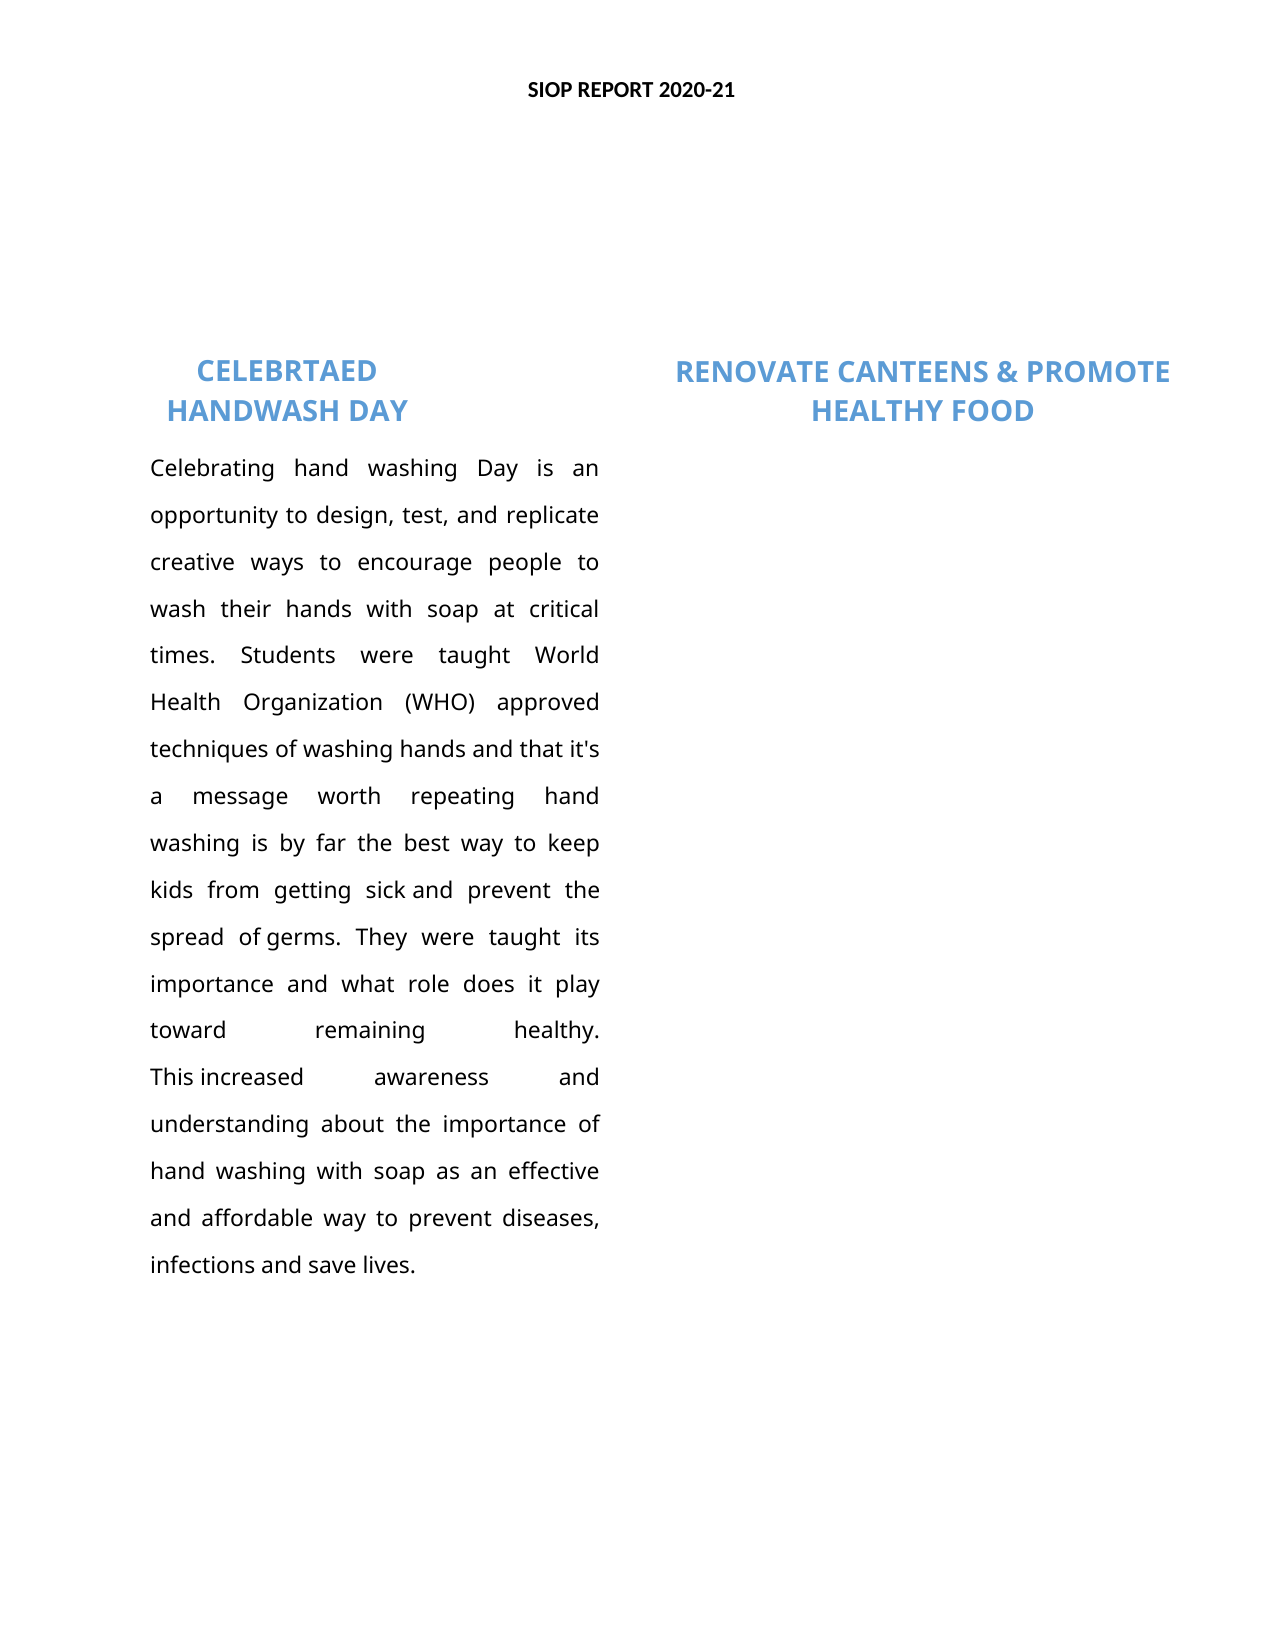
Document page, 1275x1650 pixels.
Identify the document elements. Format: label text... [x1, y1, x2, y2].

text Celebrating hand washing Day is an opportunity to design, test, and replicate creative ways to encourage people to wash their hands with soap at critical times. Students were taught World Health Organization (WHO) approved techniques of washing hands and that it's a message worth repeating hand washing is by far the best way to keep kids from getting sick and prevent the spread of germs. They were taught its importance and what role does it play toward remaining healthy. This increased awareness and understanding about the importance of hand washing with soap as an effective and affordable way to prevent diseases, infections and save lives. [150, 452, 600, 1280]
